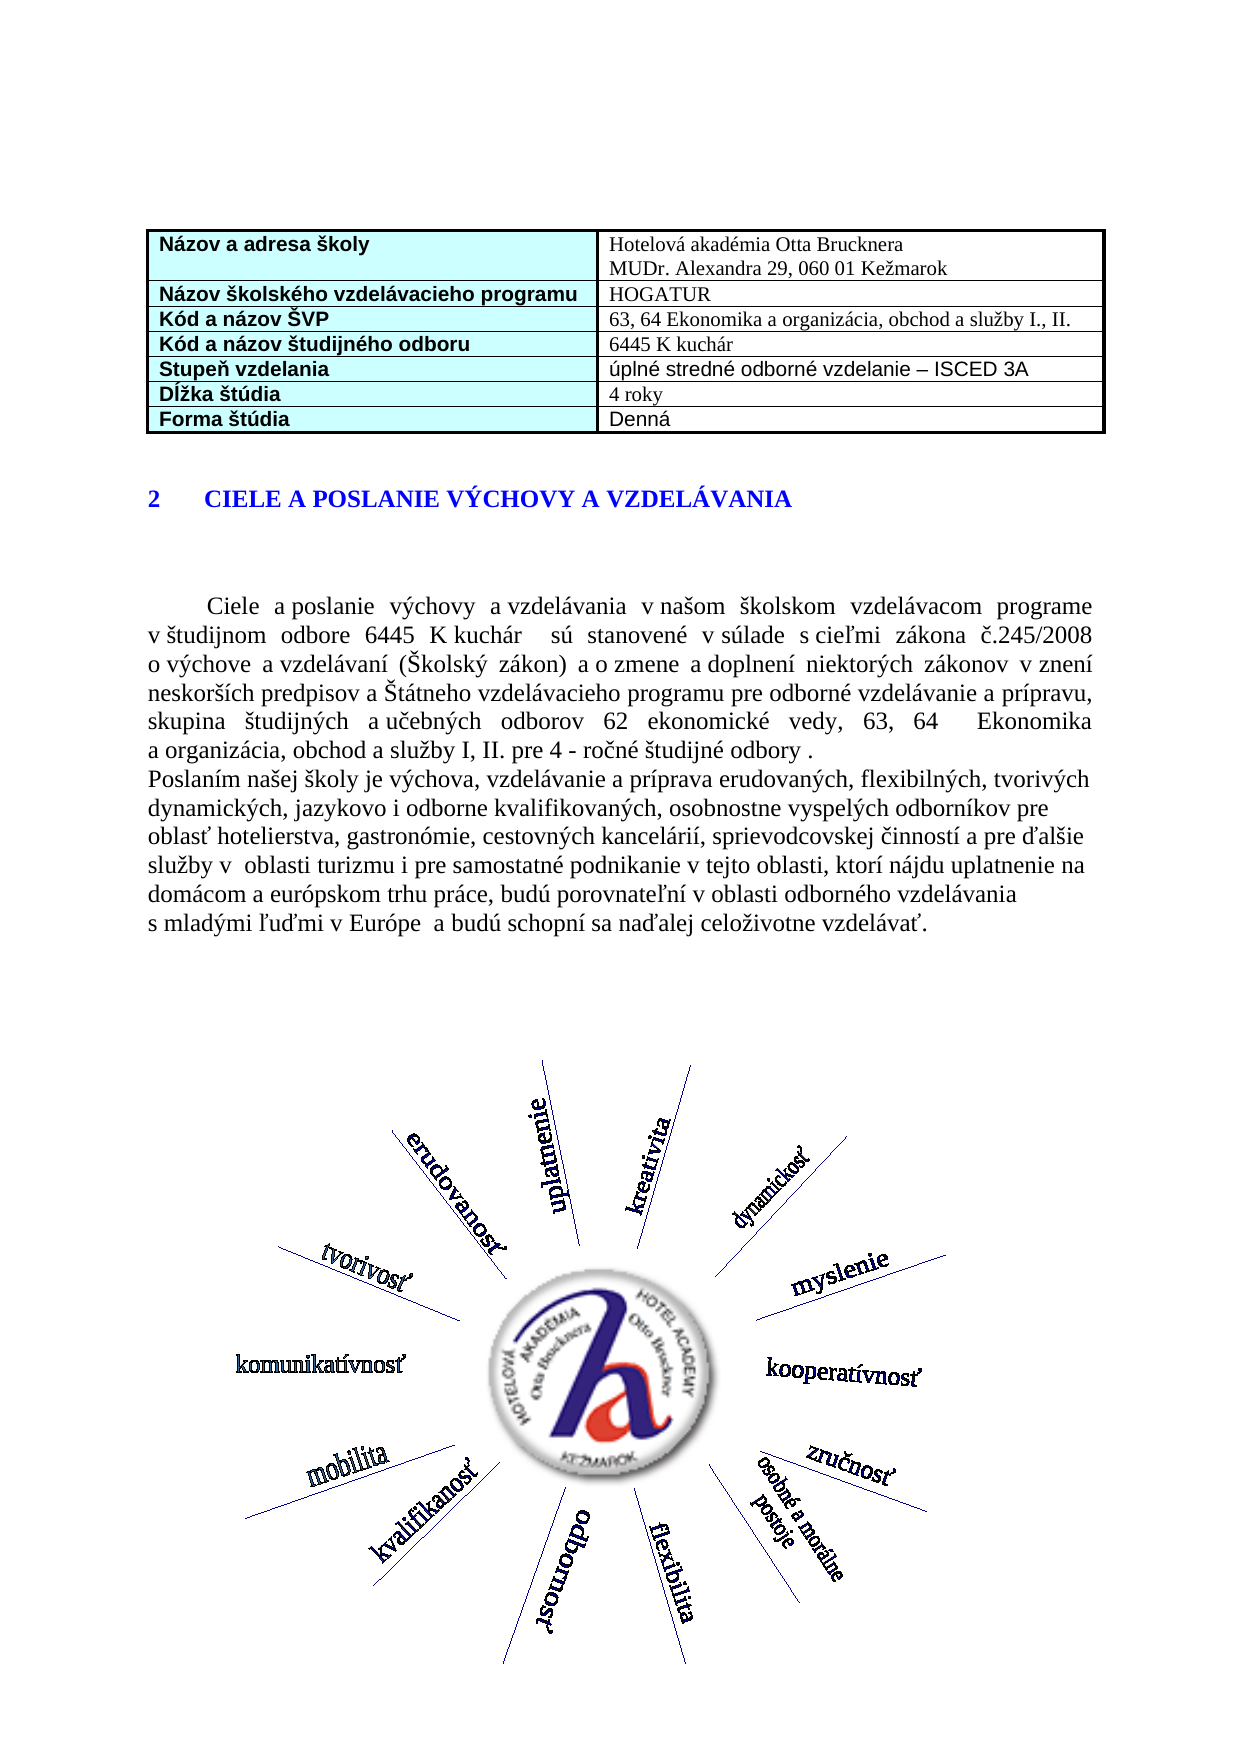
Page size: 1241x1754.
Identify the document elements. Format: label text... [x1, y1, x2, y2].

picture [485, 1263, 725, 1496]
table_cell Kód a názov študijného odboru [149, 332, 596, 356]
table_header Názov a adresa školy [149, 232, 596, 280]
table_cell Forma štúdia [149, 407, 596, 431]
table_cell Stupeň vzdelania [149, 357, 596, 381]
table_cell 4 roky [599, 382, 1102, 406]
table_cell úplné stredné odborné vzdelanie – ISCED 3A [599, 357, 1102, 381]
table_header Hotelová akadémia Otta Brucknera MUDr. Alexandra 29, 060 01 Kežmarok [599, 232, 1102, 280]
table_cell 6445 K kuchár [599, 332, 1102, 356]
text Poslaním našej školy je výchova, vzdelávanie a príprava erudovaných, flexibilných, tvorivých [148, 764, 1093, 793]
text Ciele a poslanie výchovy a vzdelávania v našom školskom vzdelávacom programe v študijnom odbore 6445 K kuchár sú stanovené v súlade s cieľmi zákona č.245/2008 o výchove a vzdelávaní (Školský zákon) a o zmene a doplnení niektorých zákonov v znení neskorších predpisov a Štátneho vzdelávacieho programu pre odborné vzdelávanie a prípravu, skupina študijných a učebných odborov 62 ekonomické vedy, 63, 64 Ekonomika a organizácia, obchod a služby I, II. pre 4 - ročné študijné odbory . [148, 591, 1093, 764]
table_cell Denná [599, 407, 1102, 431]
list CIELE A POSLANIE VÝCHOVY A VZDELÁVANIA [148, 484, 1093, 513]
table_cell 63, 64 Ekonomika a organizácia, obchod a služby I., II. [599, 307, 1102, 331]
text oblasť hotelierstva, gastronómie, cestovných kancelárií, sprievodcovskej činností a pre ďalšie [148, 821, 1093, 850]
text dynamických, jazykovo i odborne kvalifikovaných, osobnostne vyspelých odborníkov pre [148, 793, 1093, 821]
table_cell Dĺžka štúdia [149, 382, 596, 406]
table_cell Názov školského vzdelávacieho programu [149, 281, 596, 306]
text služby v oblasti turizmu i pre samostatné podnikanie v tejto oblasti, ktorí nájdu uplatnenie na domácom a európskom trhu práce, budú porovnateľní v oblasti odborného vzdelávania s mladými ľuďmi v Európe a budú schopní sa naďalej celoživotne vzdelávať. [148, 850, 1093, 936]
table_cell HOGATUR [599, 281, 1102, 306]
table_cell Kód a názov ŠVP [149, 307, 596, 331]
